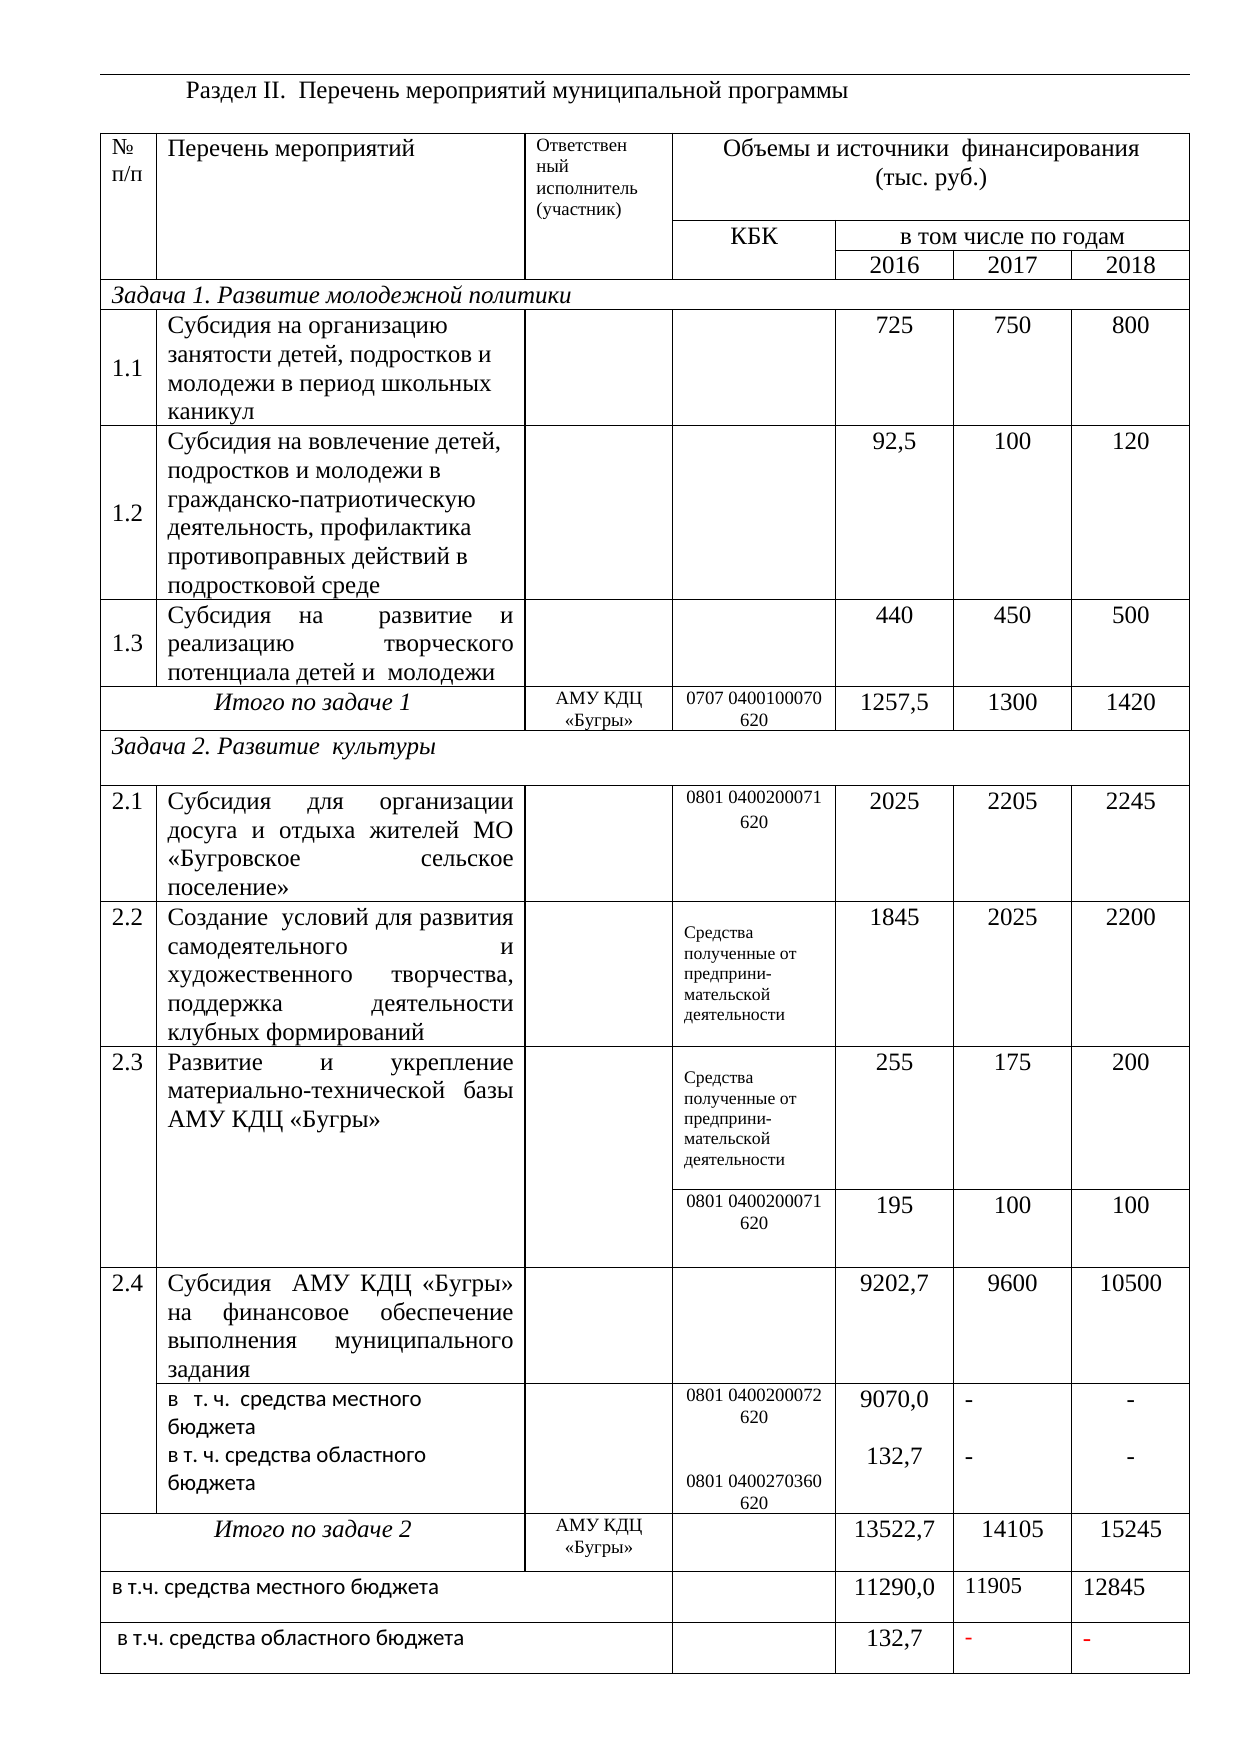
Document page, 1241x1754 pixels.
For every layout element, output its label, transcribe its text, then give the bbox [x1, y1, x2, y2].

table_cell в т.ч. средства местного бюджета [101, 1572, 672, 1622]
table_cell 2.1 [101, 786, 156, 901]
table_cell 800 [1072, 310, 1189, 425]
table_cell [526, 786, 672, 901]
table_cell Раздел II. Перечень мероприятий муниципальной программы [100, 75, 1189, 132]
table_cell 2018 [1072, 251, 1189, 279]
table_cell № п/п [101, 134, 156, 279]
table_cell 100 [1072, 1190, 1189, 1267]
table_cell КБК [673, 221, 835, 279]
table_cell Итого по задаче 1 [101, 687, 524, 730]
table_cell [673, 600, 835, 686]
table_cell АМУ КДЦ «Бугры» [526, 1514, 672, 1571]
table_cell в том числе по годам [836, 221, 1189, 249]
table_cell 12845 [1072, 1572, 1189, 1622]
table_cell 0801 0400200071 620 [673, 786, 835, 901]
table_cell Средства полученные от предприни-мательской деятельности [673, 902, 835, 1046]
table_cell [673, 426, 835, 599]
table_cell Субсидия на вовлечение детей, подростков и молодежи в гражданско-патриотическую деятельность, профилактика противоправных действий в подростковой среде [157, 426, 524, 599]
table_cell Перечень мероприятий [157, 134, 524, 279]
table_cell Субсидия на организацию занятости детей, подростков и молодежи в период школьных каникул [157, 310, 524, 425]
table_cell 2.4 [101, 1268, 156, 1513]
table_cell [526, 310, 672, 425]
table_cell 14105 [954, 1514, 1071, 1571]
table_cell 2.2 [101, 902, 156, 1046]
table_cell 2245 [1072, 786, 1189, 901]
table_cell - [1072, 1623, 1189, 1673]
table_cell 13522,7 [836, 1514, 953, 1571]
table_cell АМУ КДЦ «Бугры» [526, 687, 672, 730]
table_cell 1.2 [101, 426, 156, 599]
table_cell Создание условий для развития самодеятельного и художественного творчества, поддержка деятельности клубных формирований [157, 902, 524, 1046]
table_cell 0707 0400100070 620 [673, 687, 835, 730]
table_cell 1845 [836, 902, 953, 1046]
table_cell [526, 426, 672, 599]
table_cell Задача 1. Развитие молодежной политики [101, 280, 1189, 309]
table_cell [673, 310, 835, 425]
table_cell 175 [954, 1047, 1071, 1189]
table_cell [673, 1572, 835, 1622]
table_cell Задача 2. Развитие культуры [101, 731, 1189, 785]
table_cell - [954, 1623, 1071, 1673]
table_cell 132,7 [836, 1623, 953, 1673]
table_cell 725 [836, 310, 953, 425]
table_cell 2205 [954, 786, 1071, 901]
table_cell 92,5 [836, 426, 953, 599]
table_cell 2016 [836, 251, 953, 279]
table_cell 11905 [954, 1572, 1071, 1622]
table_cell [673, 1514, 835, 1571]
table_cell [526, 1384, 672, 1513]
table_cell 0801 0400200071 620 [673, 1190, 835, 1267]
table_cell Субсидия АМУ КДЦ «Бугры» на финансовое обеспечение выполнения муниципального задания [157, 1268, 524, 1383]
table_cell 120 [1072, 426, 1189, 599]
table_cell 200 [1072, 1047, 1189, 1189]
table_cell Субсидия на развитие и реализацию творческого потенциала детей и молодежи [157, 600, 524, 686]
table_cell 2200 [1072, 902, 1189, 1046]
table_cell 750 [954, 310, 1071, 425]
table_cell 15245 [1072, 1514, 1189, 1571]
table_cell [673, 1268, 835, 1383]
table_cell 9070,0 132,7 [836, 1384, 953, 1513]
table_cell в т.ч. средства областного бюджета [101, 1623, 672, 1673]
table_cell 2.3 [101, 1047, 156, 1267]
table_cell 1.1 [101, 310, 156, 425]
table_cell - - [1072, 1384, 1189, 1513]
table_cell Итого по задаче 2 [101, 1514, 524, 1571]
table_cell в т. ч. средства местного бюджета в т. ч. средства областного бюджета [157, 1384, 524, 1513]
table_cell 450 [954, 600, 1071, 686]
table_cell 2025 [836, 786, 953, 901]
table_cell 0801 0400200072 620 0801 0400270360 620 [673, 1384, 835, 1513]
table_cell Ответствен ный исполнитель (участник) [526, 134, 672, 279]
table_cell 1.3 [101, 600, 156, 686]
table_cell [526, 1047, 672, 1267]
table_cell 10500 [1072, 1268, 1189, 1383]
table_cell 500 [1072, 600, 1189, 686]
table_cell 1420 [1072, 687, 1189, 730]
table_cell 195 [836, 1190, 953, 1267]
table_cell 100 [954, 426, 1071, 599]
table_cell 1300 [954, 687, 1071, 730]
table_cell 2025 [954, 902, 1071, 1046]
table_cell [526, 902, 672, 1046]
table_cell [526, 600, 672, 686]
table_cell Объемы и источники финансирования (тыс. руб.) [673, 134, 1189, 220]
table_cell [526, 1268, 672, 1383]
table_cell 1257,5 [836, 687, 953, 730]
table_cell 440 [836, 600, 953, 686]
table_cell 100 [954, 1190, 1071, 1267]
table_cell Средства полученные от предприни-мательской деятельности [673, 1047, 835, 1189]
table_cell 255 [836, 1047, 953, 1189]
table_cell Развитие и укрепление материально-технической базы АМУ КДЦ «Бугры» [157, 1047, 524, 1267]
table_cell 11290,0 [836, 1572, 953, 1622]
table_cell 2017 [954, 251, 1071, 279]
table_cell 9600 [954, 1268, 1071, 1383]
table_cell 9202,7 [836, 1268, 953, 1383]
table_cell [673, 1623, 835, 1673]
table_cell - - [954, 1384, 1071, 1513]
table_cell Субсидия для организации досуга и отдыха жителей МО «Бугровское сельское поселение» [157, 786, 524, 901]
